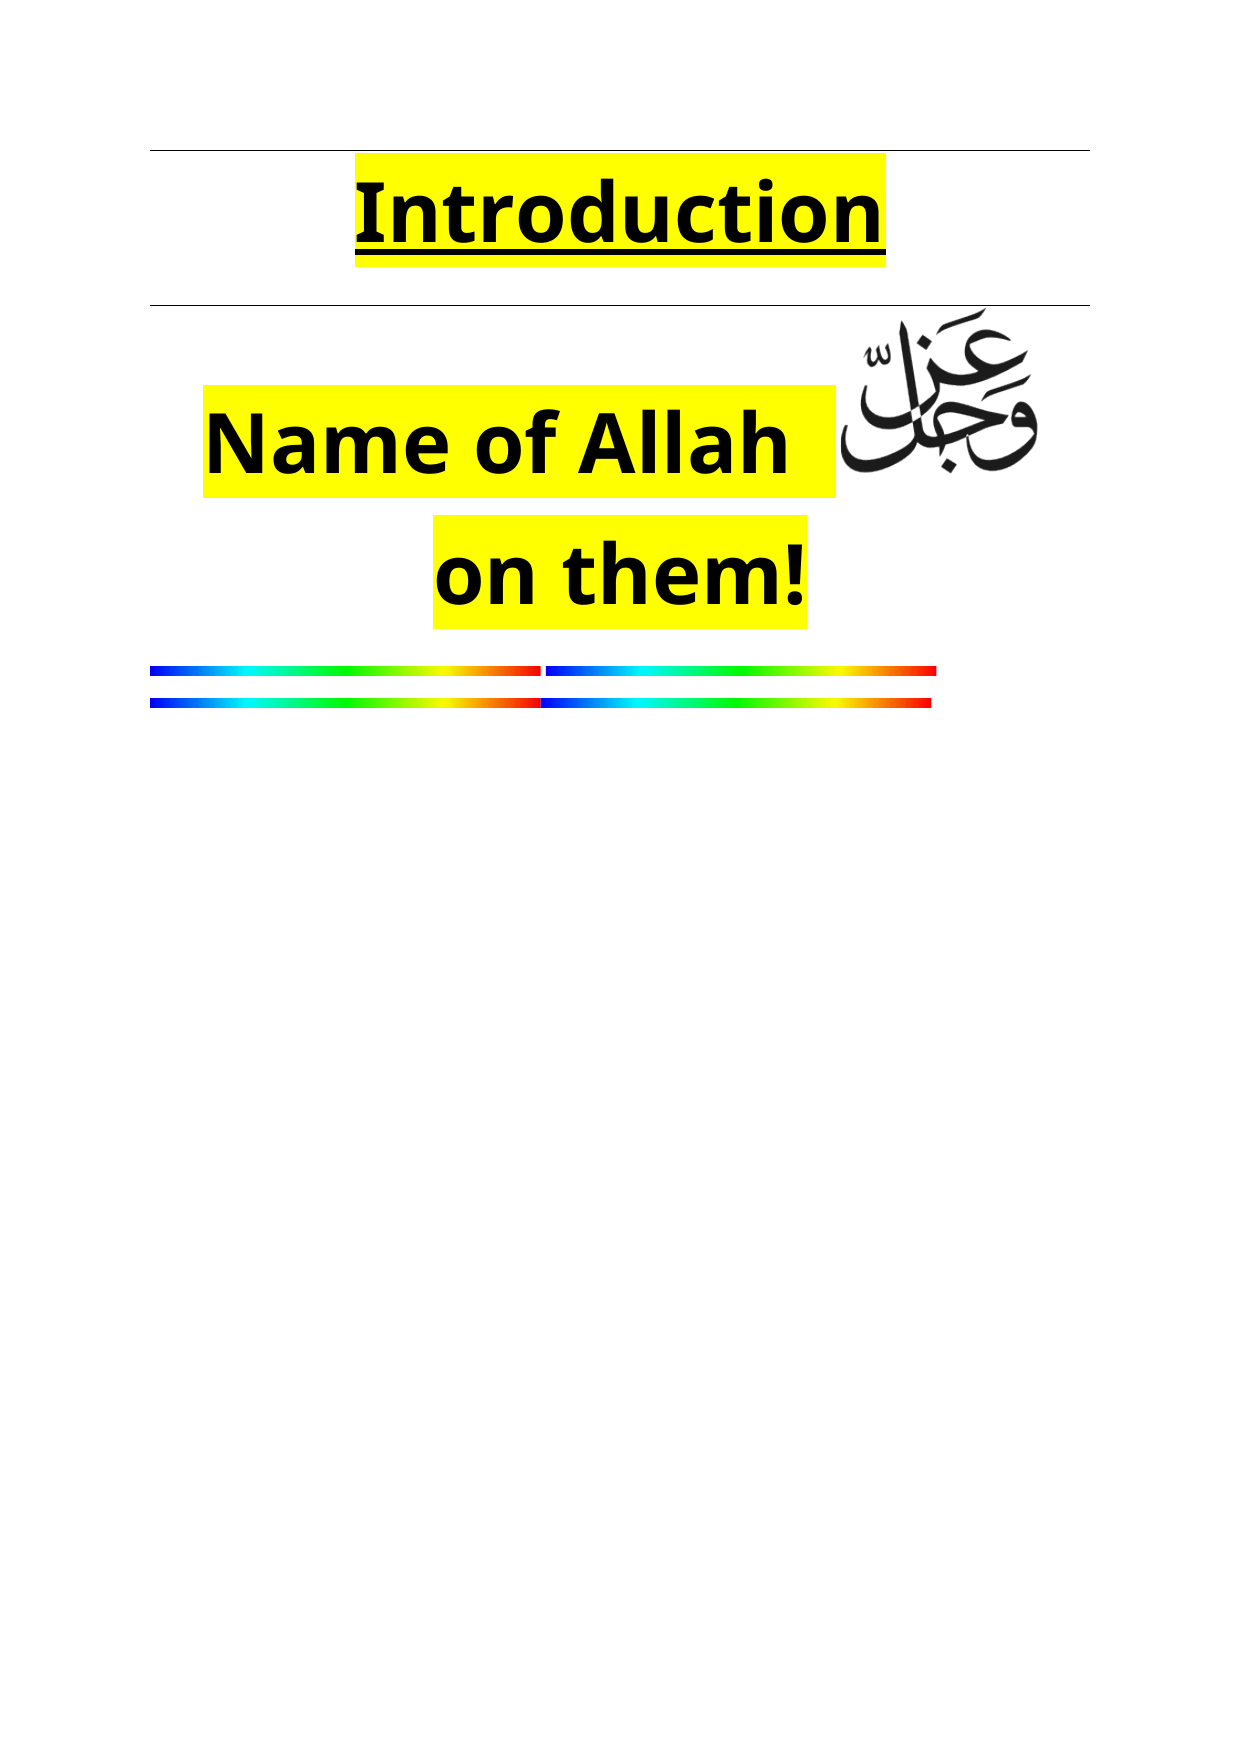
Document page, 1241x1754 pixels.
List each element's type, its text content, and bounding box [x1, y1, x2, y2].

picture [150, 698, 213, 708]
picture [150, 666, 213, 676]
picture [618, 698, 932, 708]
picture [545, 666, 608, 676]
text Name of Allah on them! [150, 306, 1090, 629]
picture [623, 666, 937, 676]
picture [840, 307, 1038, 474]
picture [228, 698, 603, 708]
text Introduction [150, 151, 1090, 267]
picture [228, 666, 541, 676]
